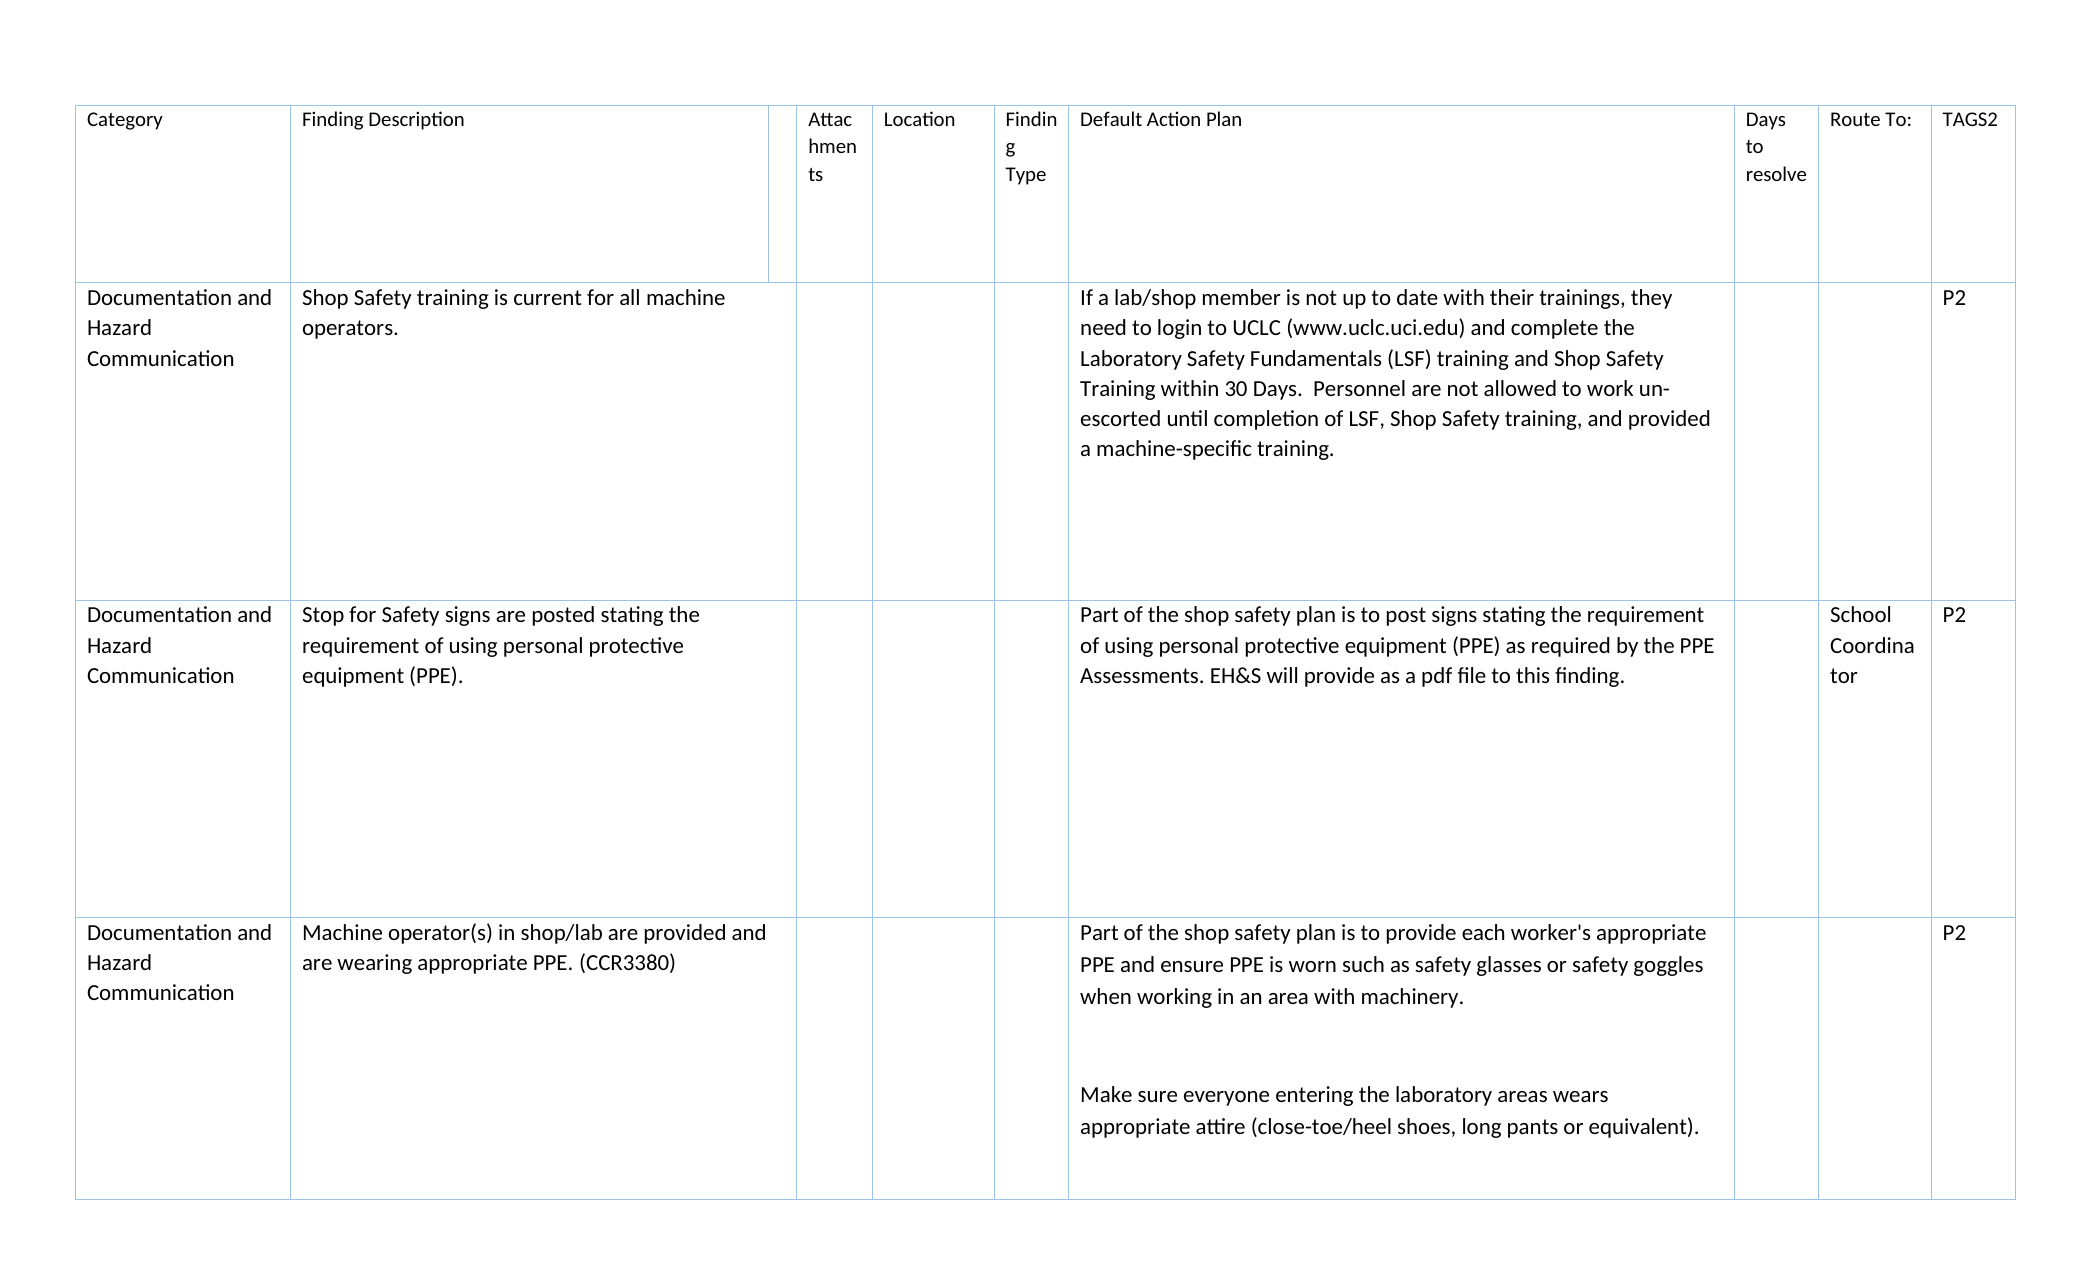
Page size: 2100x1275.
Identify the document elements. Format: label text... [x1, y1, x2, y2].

table_header Finding Description [291, 106, 768, 282]
table_cell Part of the shop safety plan is to post signs stating the requirement of using personal protective equipment (PPE) as required by the PPE Assessments. EH&S will provide as a pdf file to this finding. [1069, 601, 1734, 917]
table_header Finding Type [995, 106, 1068, 282]
table_header [769, 106, 796, 282]
table_cell [797, 918, 872, 1199]
table_header Category [76, 106, 290, 282]
table_cell Stop for Safety signs are posted stating the requirement of using personal protective equipment (PPE). [291, 601, 796, 917]
table_cell Documentation and Hazard Communication [76, 283, 290, 599]
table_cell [76, 918, 290, 1199]
table_cell P2 [1932, 601, 2015, 917]
table_header Route To: [1819, 106, 1931, 282]
table_cell School Coordinator [1819, 601, 1931, 917]
table_header Default Action Plan [1069, 106, 1734, 282]
table_header Location [873, 106, 994, 282]
table_header Days to resolve [1735, 106, 1818, 282]
table_cell Shop Safety training is current for all machine operators. [291, 283, 796, 599]
table_cell [1735, 918, 1818, 1199]
table_cell P2 [1932, 918, 2015, 1199]
table_cell P2 [1932, 283, 2015, 599]
table_header TAGS2 [1932, 106, 2015, 282]
table_cell [1735, 283, 1818, 599]
table_cell [873, 601, 994, 917]
table_cell [873, 283, 994, 599]
table_cell [1735, 601, 1818, 917]
table_cell [995, 918, 1068, 1199]
table_cell Documentation and Hazard Communication [76, 601, 290, 917]
table_cell [1819, 283, 1931, 599]
table_cell [797, 601, 872, 917]
table_cell If a lab/shop member is not up to date with their trainings, they need to login to UCLC (www.uclc.uci.edu) and complete the Laboratory Safety Fundamentals (LSF) training and Shop Safety Training within 30 Days. Personnel are not allowed to work un-escorted until completion of LSF, Shop Safety training, and provided a machine-specific training. [1069, 283, 1734, 599]
table_cell [797, 283, 872, 599]
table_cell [1069, 918, 1734, 1199]
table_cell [291, 918, 796, 1199]
table_cell [1819, 918, 1931, 1199]
table_cell [995, 601, 1068, 917]
table_header Attachments [797, 106, 872, 282]
table_cell [873, 918, 994, 1199]
table_cell [995, 283, 1068, 599]
